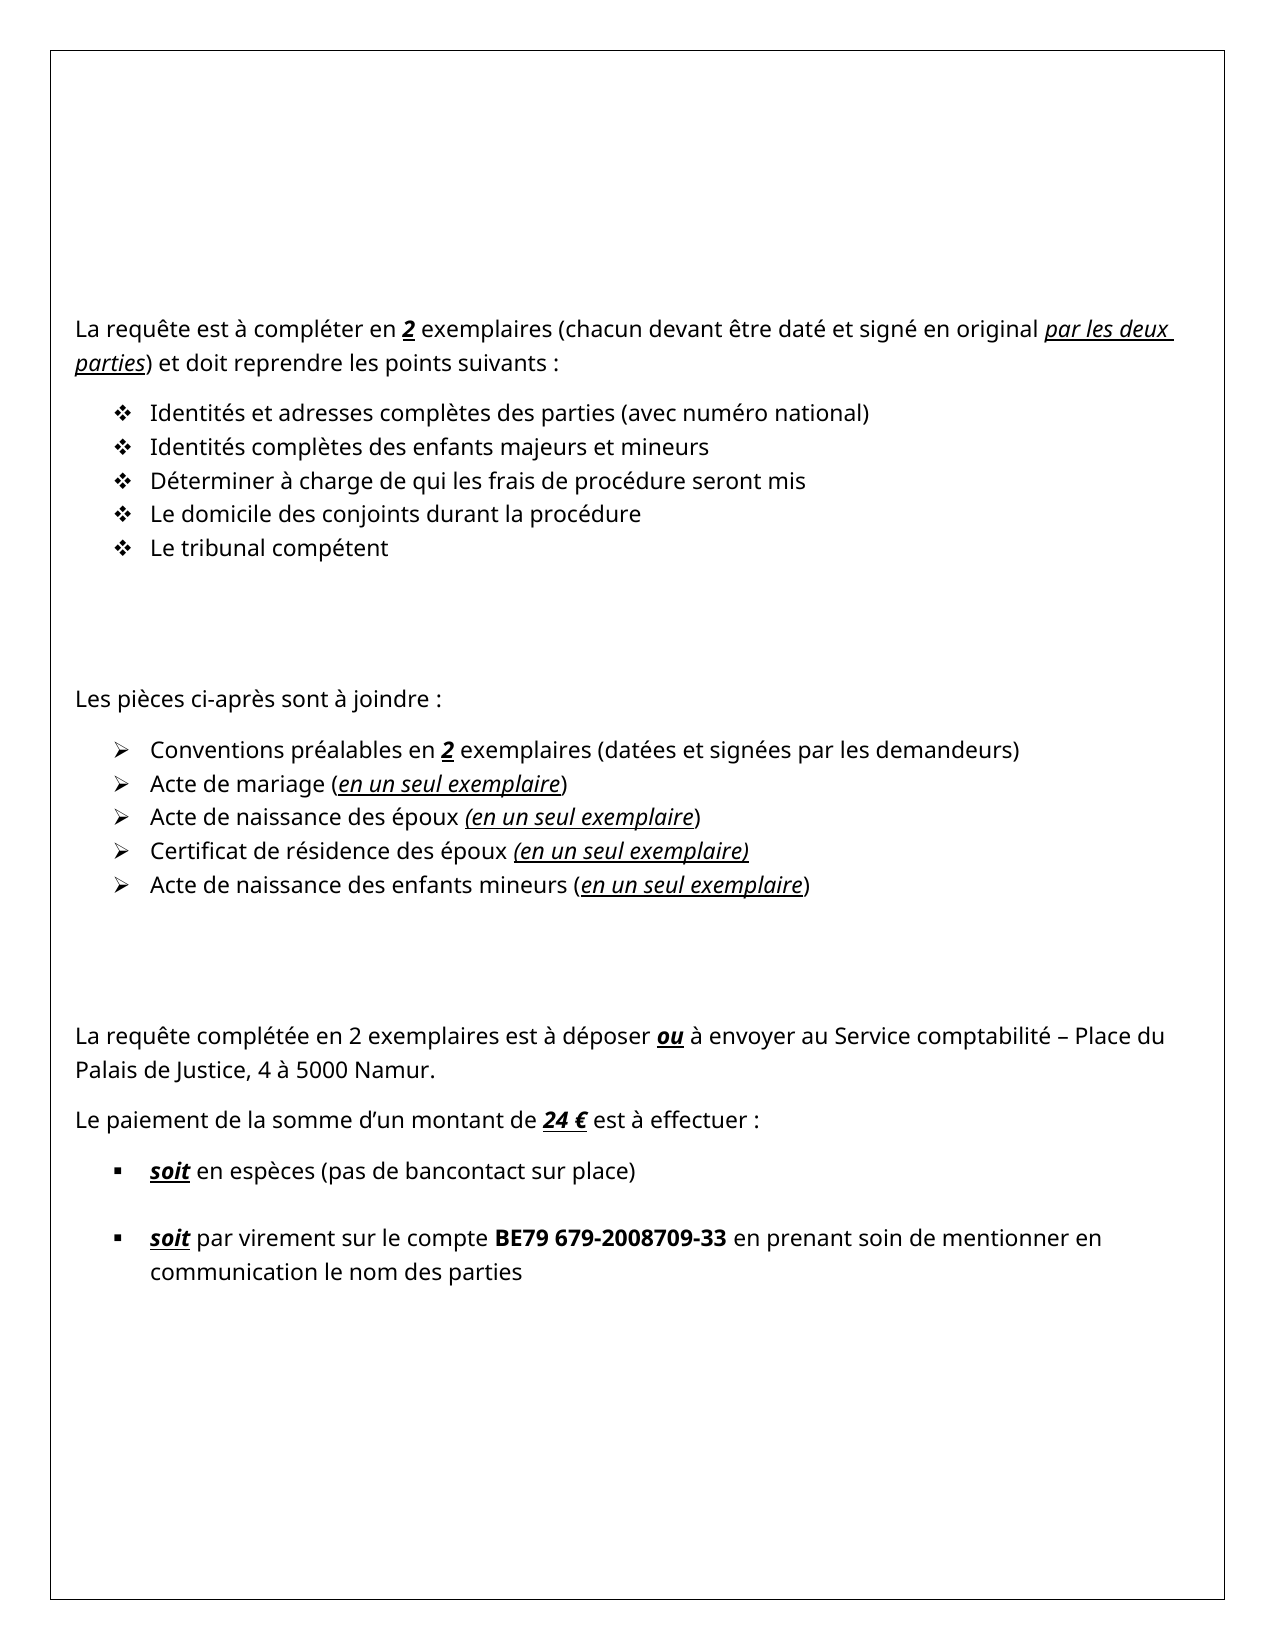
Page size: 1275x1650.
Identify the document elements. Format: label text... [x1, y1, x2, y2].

list soit par virement sur le compte BE79 679-2008709-33 en prenant soin de mentionner en communication le nom des parties [112, 1222, 1200, 1287]
list Acte de naissance des époux (en un seul exemplaire) [112, 801, 1200, 832]
text La requête est à compléter en 2 exemplaires (chacun devant être daté et signé en original par les deux parties) et doit reprendre les points suivants : [75, 313, 1200, 378]
list Acte de naissance des enfants mineurs (en un seul exemplaire) [112, 869, 1200, 900]
list Le tribunal compétent [112, 532, 1200, 563]
list Le domicile des conjoints durant la procédure [112, 498, 1200, 529]
list Acte de mariage (en un seul exemplaire) [112, 767, 1200, 799]
text La requête complétée en 2 exemplaires est à déposer ou à envoyer au Service comptabilité – Place du Palais de Justice, 4 à 5000 Namur. [75, 1020, 1200, 1085]
list Certificat de résidence des époux (en un seul exemplaire) [112, 835, 1200, 866]
list Conventions préalables en 2 exemplaires (datées et signées par les demandeurs) [112, 734, 1200, 765]
list Identités et adresses complètes des parties (avec numéro national) [112, 397, 1200, 428]
text Le paiement de la somme d’un montant de 24 € est à effectuer : [75, 1104, 1200, 1135]
list Identités complètes des enfants majeurs et mineurs [112, 431, 1200, 462]
list Déterminer à charge de qui les frais de procédure seront mis [112, 464, 1200, 496]
list soit en espèces (pas de bancontact sur place) [112, 1154, 1200, 1186]
text Les pièces ci-après sont à joindre : [75, 683, 1200, 714]
